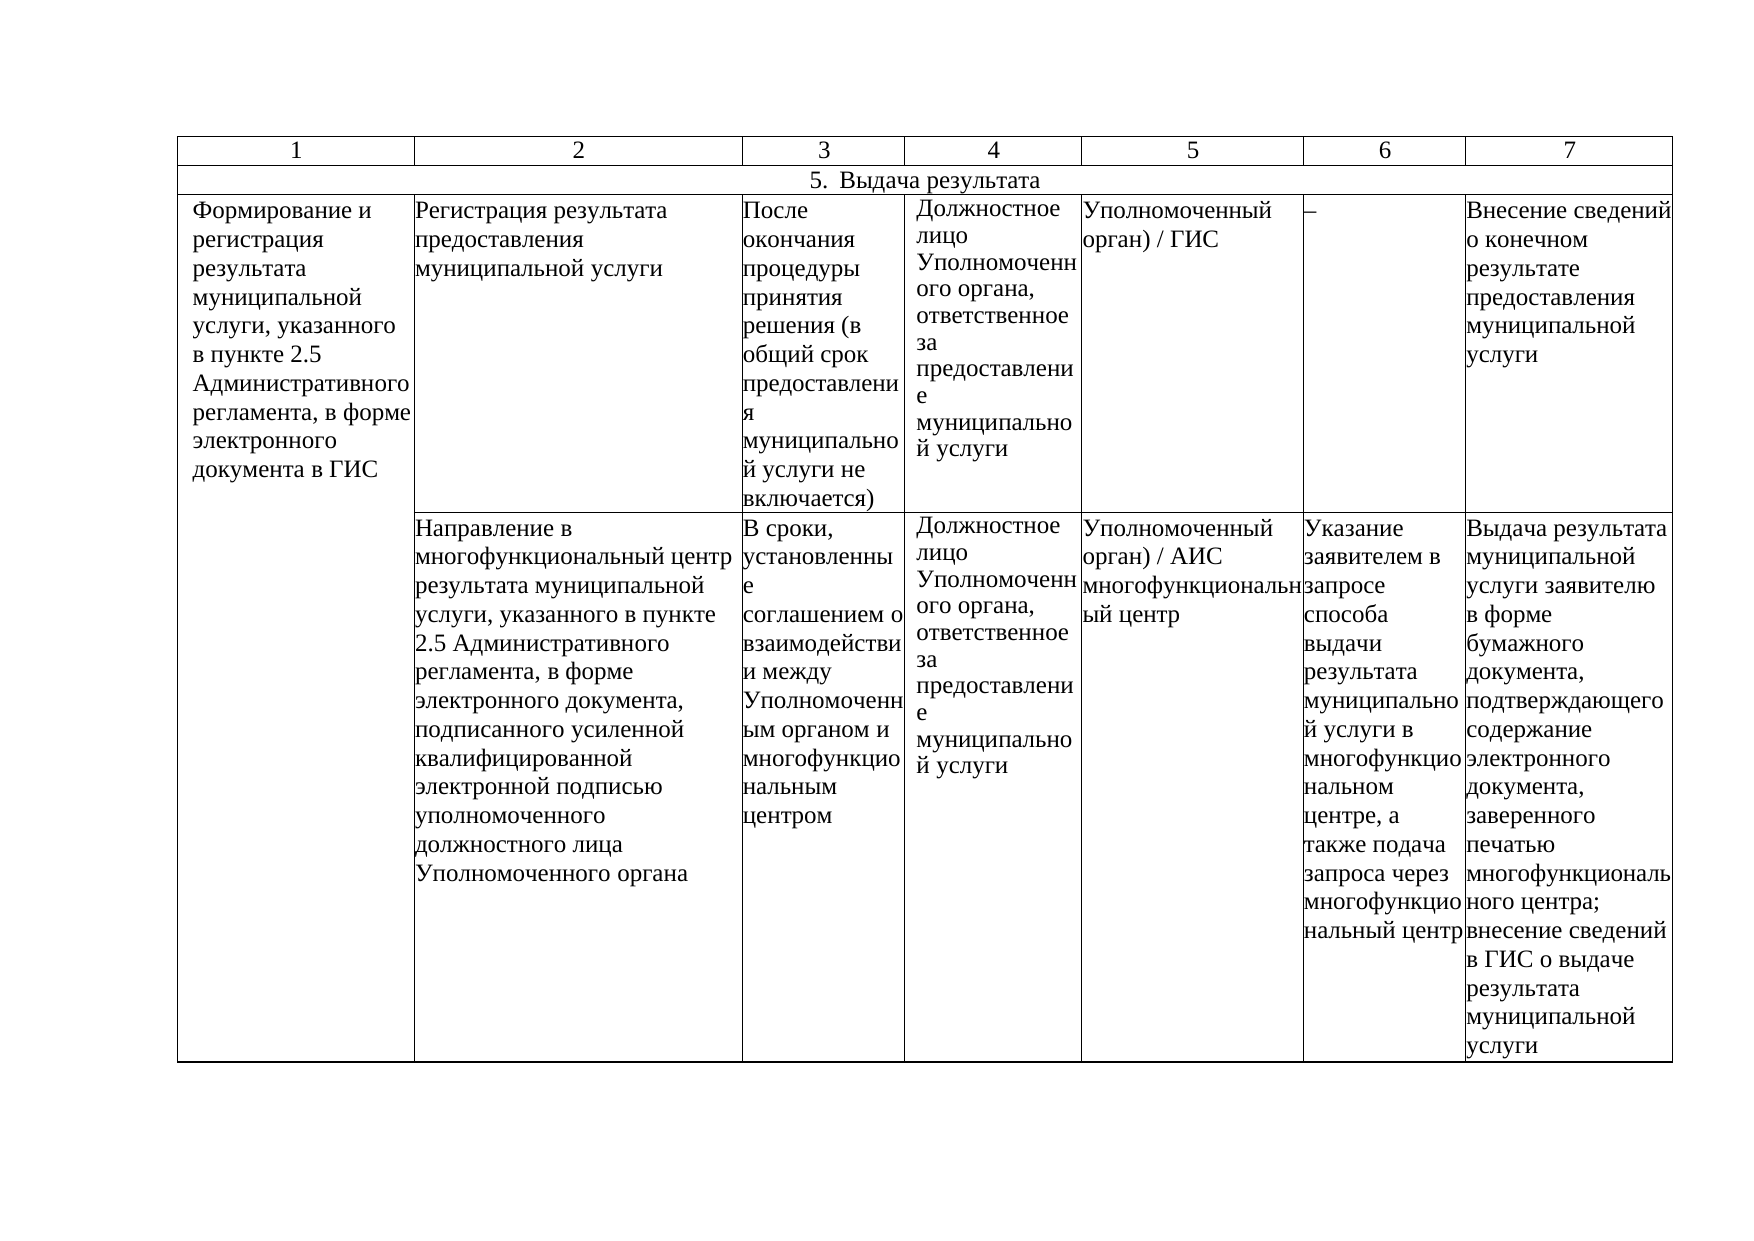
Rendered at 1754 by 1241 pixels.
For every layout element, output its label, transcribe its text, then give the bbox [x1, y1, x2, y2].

table_cell Выдача результата муниципальной услуги заявителю в форме бумажного документа, подтверждающего содержание электронного документа, заверенного печатью многофункционального центра; внесение сведений в ГИС о выдаче результата муниципальной услуги [1466, 513, 1672, 1061]
table_header 5 [1082, 137, 1303, 165]
table_cell После окончания процедуры принятия решения (в общий срок предоставления муниципальной услуги не включается) [743, 195, 904, 512]
table_cell Внесение сведений о конечном результате предоставления муниципальной услуги [1466, 195, 1672, 512]
table_cell Регистрация результата предоставления муниципальной услуги [415, 195, 742, 512]
table_cell Уполномоченный орган) / ГИС [1082, 195, 1303, 512]
table_cell 5. Выдача результата [178, 166, 1672, 194]
table_header 2 [415, 137, 742, 165]
table_header 6 [1304, 137, 1465, 165]
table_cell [905, 513, 1081, 1061]
table_header 3 [743, 137, 904, 165]
table_header 7 [1466, 137, 1672, 165]
table_cell В сроки, установленные соглашением о взаимодействии между Уполномоченным органом и многофункциональным центром [743, 513, 904, 1061]
table_cell Должностное лицо Уполномоченного органа, ответственное за предоставление муниципальной услуги [905, 195, 1081, 512]
table_cell Уполномоченный орган) / АИС многофункциональный центр [1082, 513, 1303, 1061]
table_cell – [1304, 195, 1465, 512]
table_cell Указание заявителем в запросе способа выдачи результата муниципальной услуги в многофункциональном центре, а также подача запроса через многофункциональный центр [1304, 513, 1465, 1061]
table_cell Формирование и регистрация результата муниципальной услуги, указанного в пункте 2.5 Административного регламента, в форме электронного документа в ГИС [178, 195, 414, 1061]
table_header 4 [905, 137, 1081, 165]
table_header 1 [178, 137, 414, 165]
table_cell Направление в многофункциональный центр результата муниципальной услуги, указанного в пункте 2.5 Административного регламента, в форме электронного документа, подписанного усиленной квалифицированной электронной подписью уполномоченного должностного лица Уполномоченного органа [415, 513, 742, 1061]
